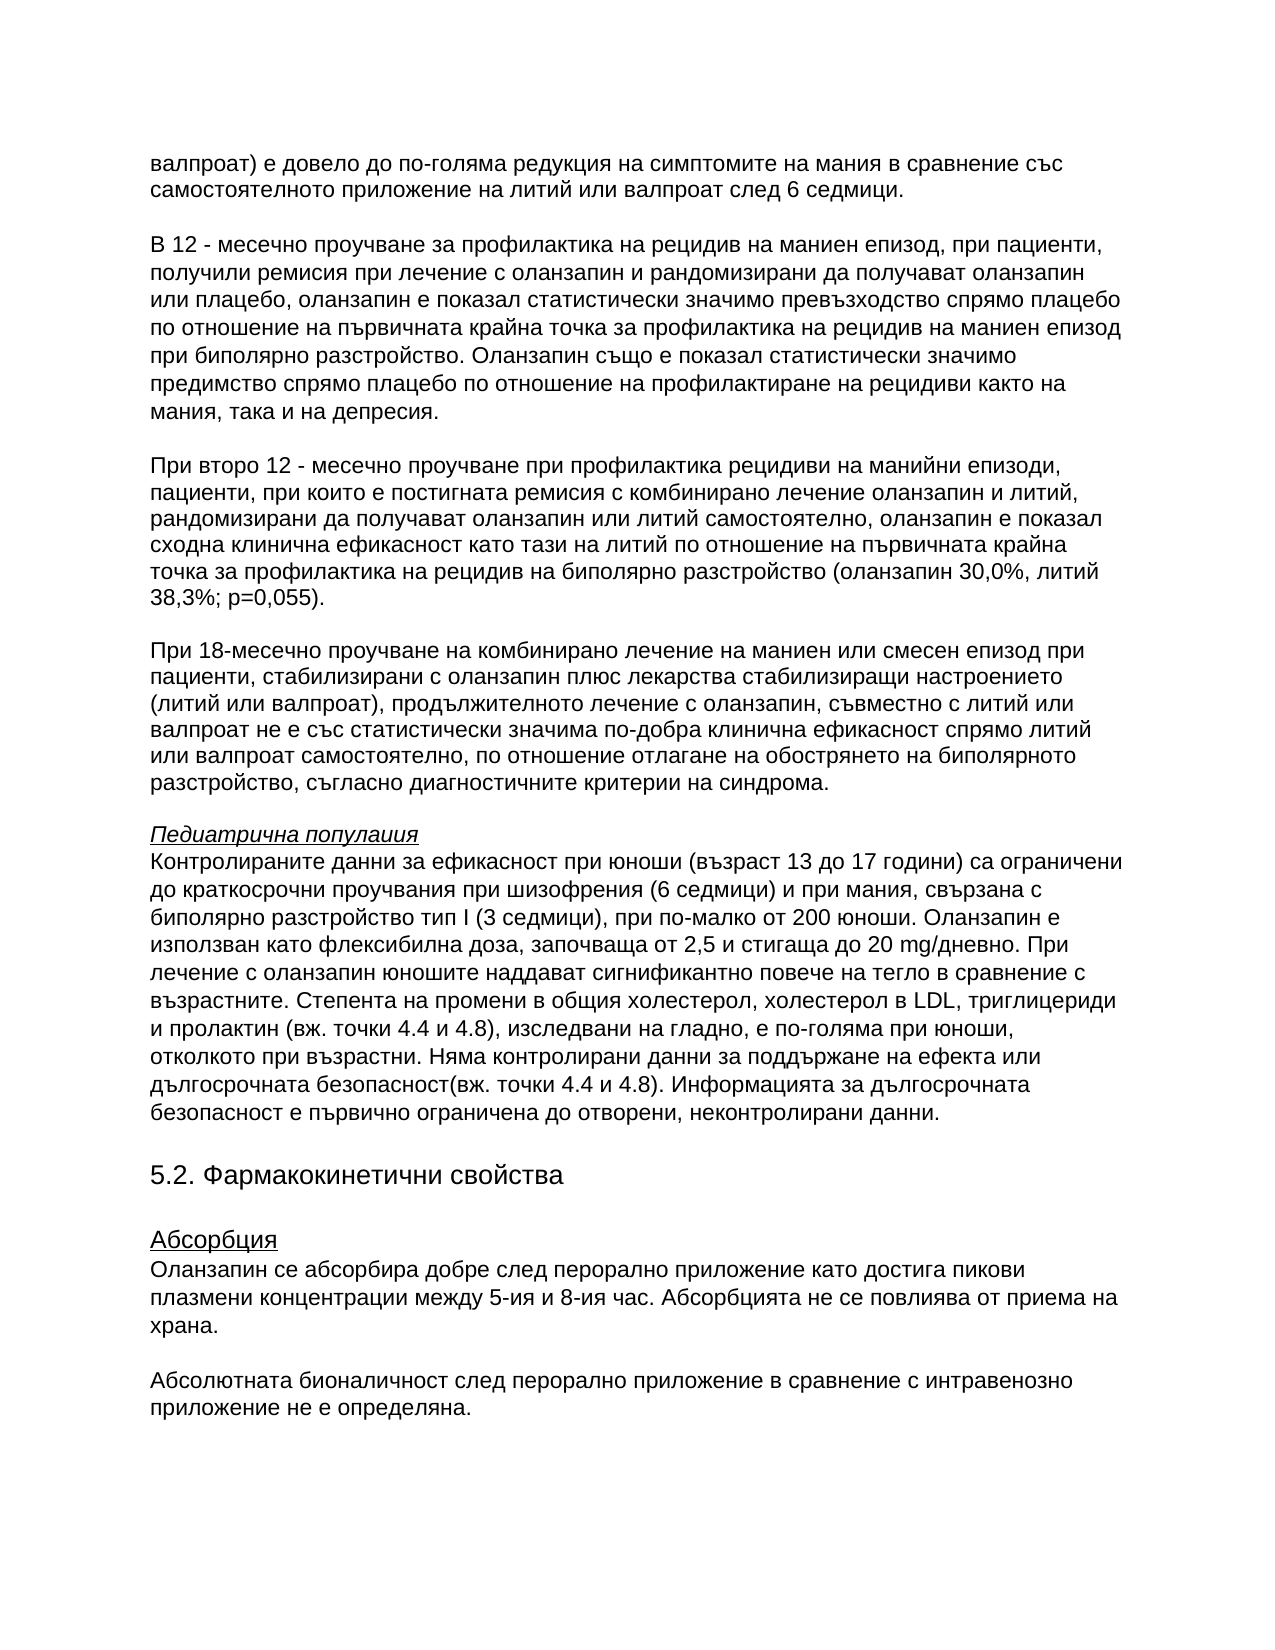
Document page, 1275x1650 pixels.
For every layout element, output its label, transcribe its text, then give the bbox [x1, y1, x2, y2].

text При второ 12 - месечно проучване при профилактика рецидиви на манийни епизоди, пациенти, при които е постигната ремисия с комбинирано лечение оланзапин и литий, рандомизирани да получават оланзапин или литий самостоятелно, оланзапин е показал сходна клинична ефикасност като тази на литий по отношение на първичната крайна точка за профилактика на рецидив на биполярно разстройство (оланзапин 30,0%, литий 38,3%; р=0,055). [150, 452, 1125, 611]
text В 12 - месечно проучване за профилактика на рецидив на маниен епизод, при пациенти, получили ремисия при лечение с оланзапин и рандомизирани да получават оланзапин или плацебо, оланзапин е показал статистически значимо превъзходство спрямо плацебо по отношение на първичната крайна точка за профилактика на рецидив на маниен епизод при биполярно разстройство. Оланзапин също е показал статистически значимо предимство спрямо плацебо по отношение на профилактиране на рецидиви както на мания, така и на депресия. [150, 231, 1125, 424]
subtitle Абсорбция [150, 1225, 1125, 1253]
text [150, 150, 1125, 203]
text Контролираните данни за ефикасност при юноши (възраст 13 до 17 години) са ограничени до краткосрочни проучвания при шизофрения (6 седмици) и при мания, свързана с биполярно разстройство тип I (3 седмици), при по-малко от 200 юноши. Оланзапин е използван като флексибилна доза, започваща от 2,5 и стигаща до 20 mg/дневно. При лечение с оланзапин юношите наддават сигнификантно повече на тегло в сравнение с възрастните. Степента на промени в общия холестерол, холестерол в LDL, триглицериди и пролактин (вж. точки 4.4 и 4.8), изследвани на гладно, е по-голяма при юноши, отколкото при възрастни. Няма контролирани данни за поддържане на ефекта или дългосрочната безопасност(вж. точки 4.4 и 4.8). Информацията за дългосрочната безопасност е първично ограничена до отворени, неконтролирани данни. [150, 848, 1125, 1125]
text Оланзапин се абсорбира добре след перорално приложение като достига пикови плазмени концентрации между 5-ия и 8-ия час. Абсорбцията не се повлиява от приема на храна. [150, 1256, 1125, 1338]
subtitle 5.2. Фармакокинетични свойства [150, 1159, 1125, 1190]
text Абсолютната бионаличност след перорално приложение в сравнение с интравенозно приложение не е определяна. [150, 1367, 1125, 1420]
text При 18-месечно проучване на комбинирано лечение на маниен или смесен епизод при пациенти, стабилизирани с оланзапин плюс лекарства стабилизиращи настроението (литий или валпроат), продължителното лечение с оланзапин, съвместно с литий или валпроат не е със статистически значима по-добра клинична ефикасност спрямо литий или валпроат самостоятелно, по отношение отлагане на обострянето на биполярното разстройство, съгласно диагностичните критерии на синдрома. [150, 637, 1125, 795]
text Педиатрична популаиия [150, 821, 1125, 848]
